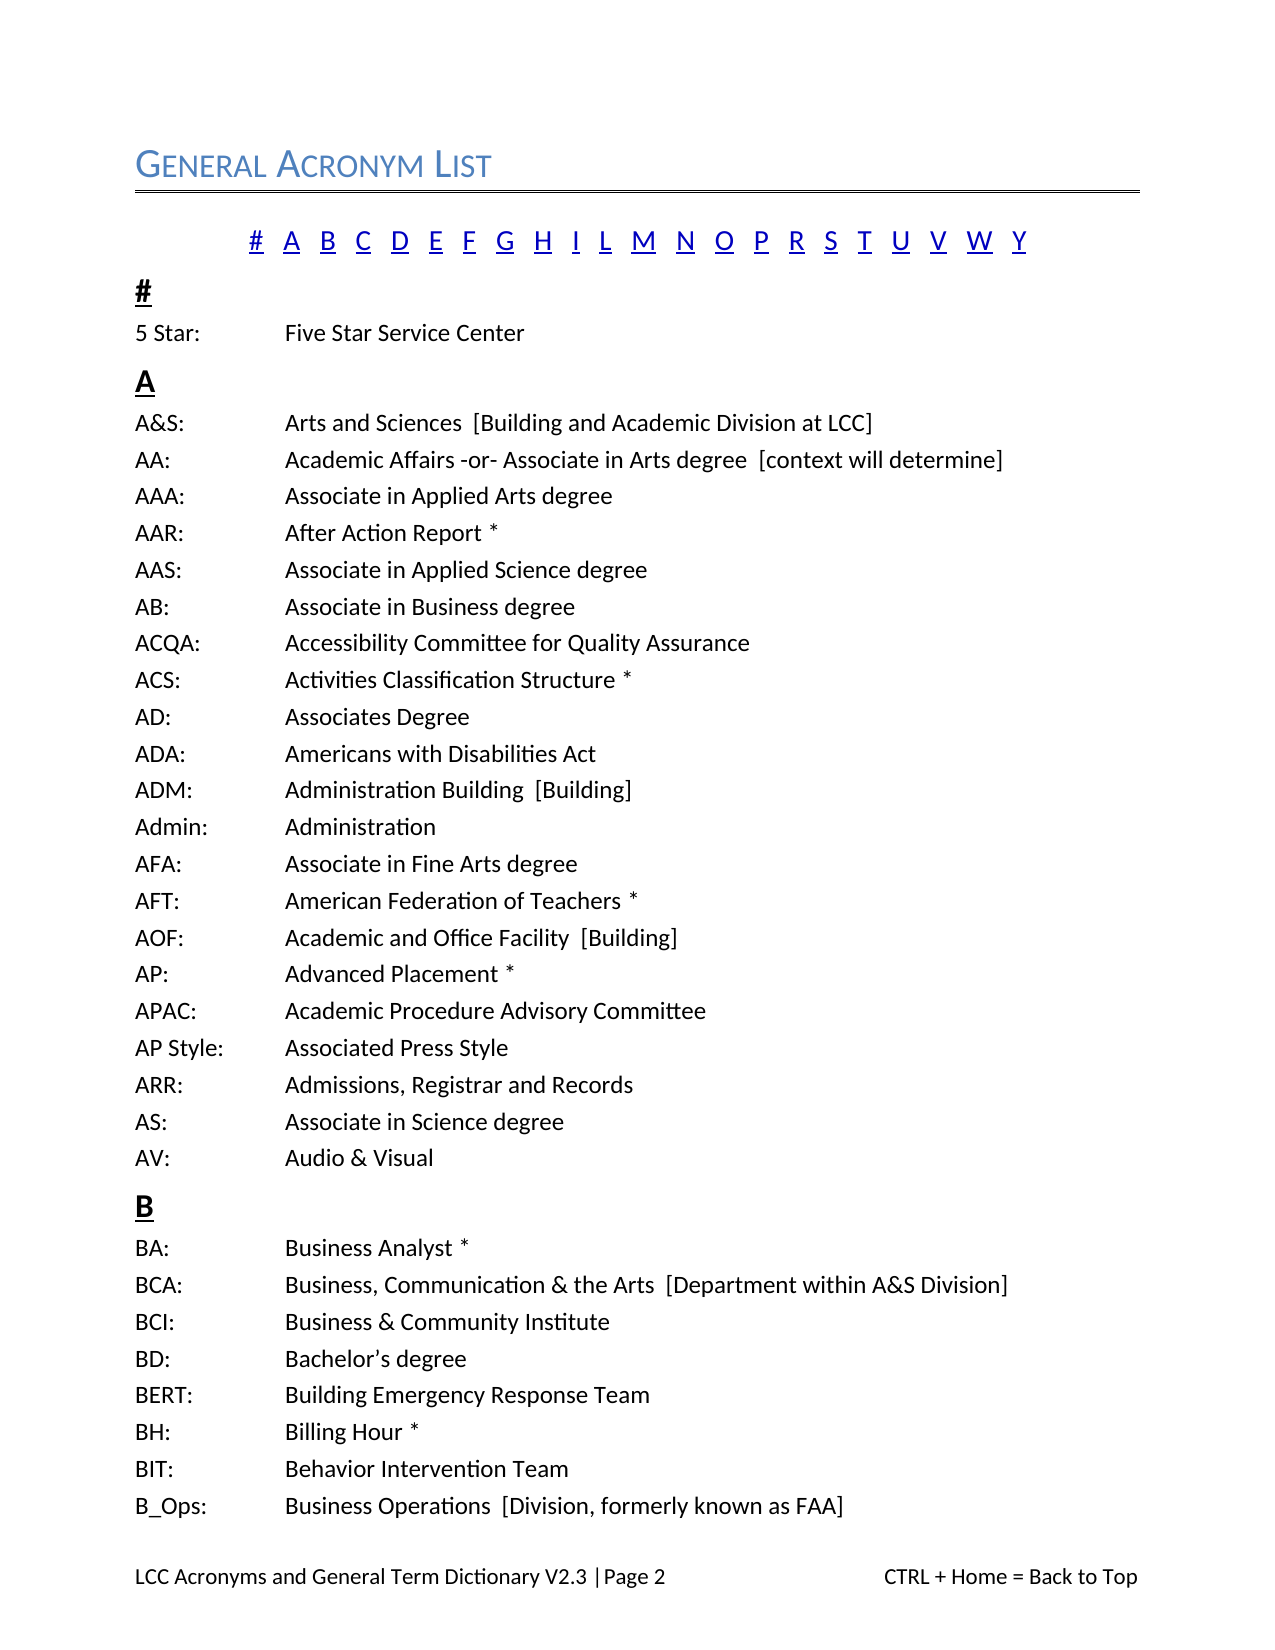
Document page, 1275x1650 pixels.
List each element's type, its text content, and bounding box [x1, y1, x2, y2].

text Admin: Administration [135, 811, 1140, 842]
text BCA: Business, Communication & the Arts [Department within A&S Division] [135, 1269, 1140, 1300]
text AAA: Associate in Applied Arts degree [135, 481, 1140, 511]
text ADM: Administration Building [Building] [135, 775, 1140, 805]
text AOF: Academic and Office Facility [Building] [135, 922, 1140, 952]
text AS: Associate in Science degree [135, 1106, 1140, 1136]
text B_Ops: Business Operations [Division, formerly known as FAA] [135, 1490, 1140, 1520]
text AP Style: Associated Press Style [135, 1032, 1140, 1063]
text A [135, 360, 1140, 401]
text B [135, 1185, 1140, 1226]
text APAC: Academic Procedure Advisory Committee [135, 995, 1140, 1026]
text ADA: Americans with Disabilities Act [135, 738, 1140, 768]
text ACS: Activities Classification Structure * [135, 664, 1140, 695]
text # A B C D E F G H I L M N O P R S T U V W Y [135, 222, 1140, 257]
text AFT: American Federation of Teachers * [135, 885, 1140, 916]
text BD: Bachelor’s degree [135, 1343, 1140, 1373]
text BIT: Behavior Intervention Team [135, 1453, 1140, 1483]
text BH: Billing Hour * [135, 1416, 1140, 1447]
text AAS: Associate in Applied Science degree [135, 554, 1140, 584]
text AB: Associate in Business degree [135, 591, 1140, 621]
text AA: Academic Affairs -or- Associate in Arts degree [context will determine] [135, 444, 1140, 474]
text BERT: Building Emergency Response Team [135, 1379, 1140, 1410]
text AFA: Associate in Fine Arts degree [135, 848, 1140, 879]
text 5 Star: Five Star Service Center [135, 317, 1140, 347]
text ACQA: Accessibility Committee for Quality Assurance [135, 628, 1140, 658]
text # [135, 270, 1140, 311]
text A&S: Arts and Sciences [Building and Academic Division at LCC] [135, 407, 1140, 437]
text General Acronym List [135, 137, 1140, 190]
text ARR: Admissions, Registrar and Records [135, 1069, 1140, 1099]
text AAR: After Action Report * [135, 517, 1140, 548]
text AV: Audio & Visual [135, 1142, 1140, 1173]
text AP: Advanced Placement * [135, 958, 1140, 989]
text BCI: Business & Community Institute [135, 1306, 1140, 1336]
text AD: Associates Degree [135, 701, 1140, 732]
text BA: Business Analyst * [135, 1232, 1140, 1263]
